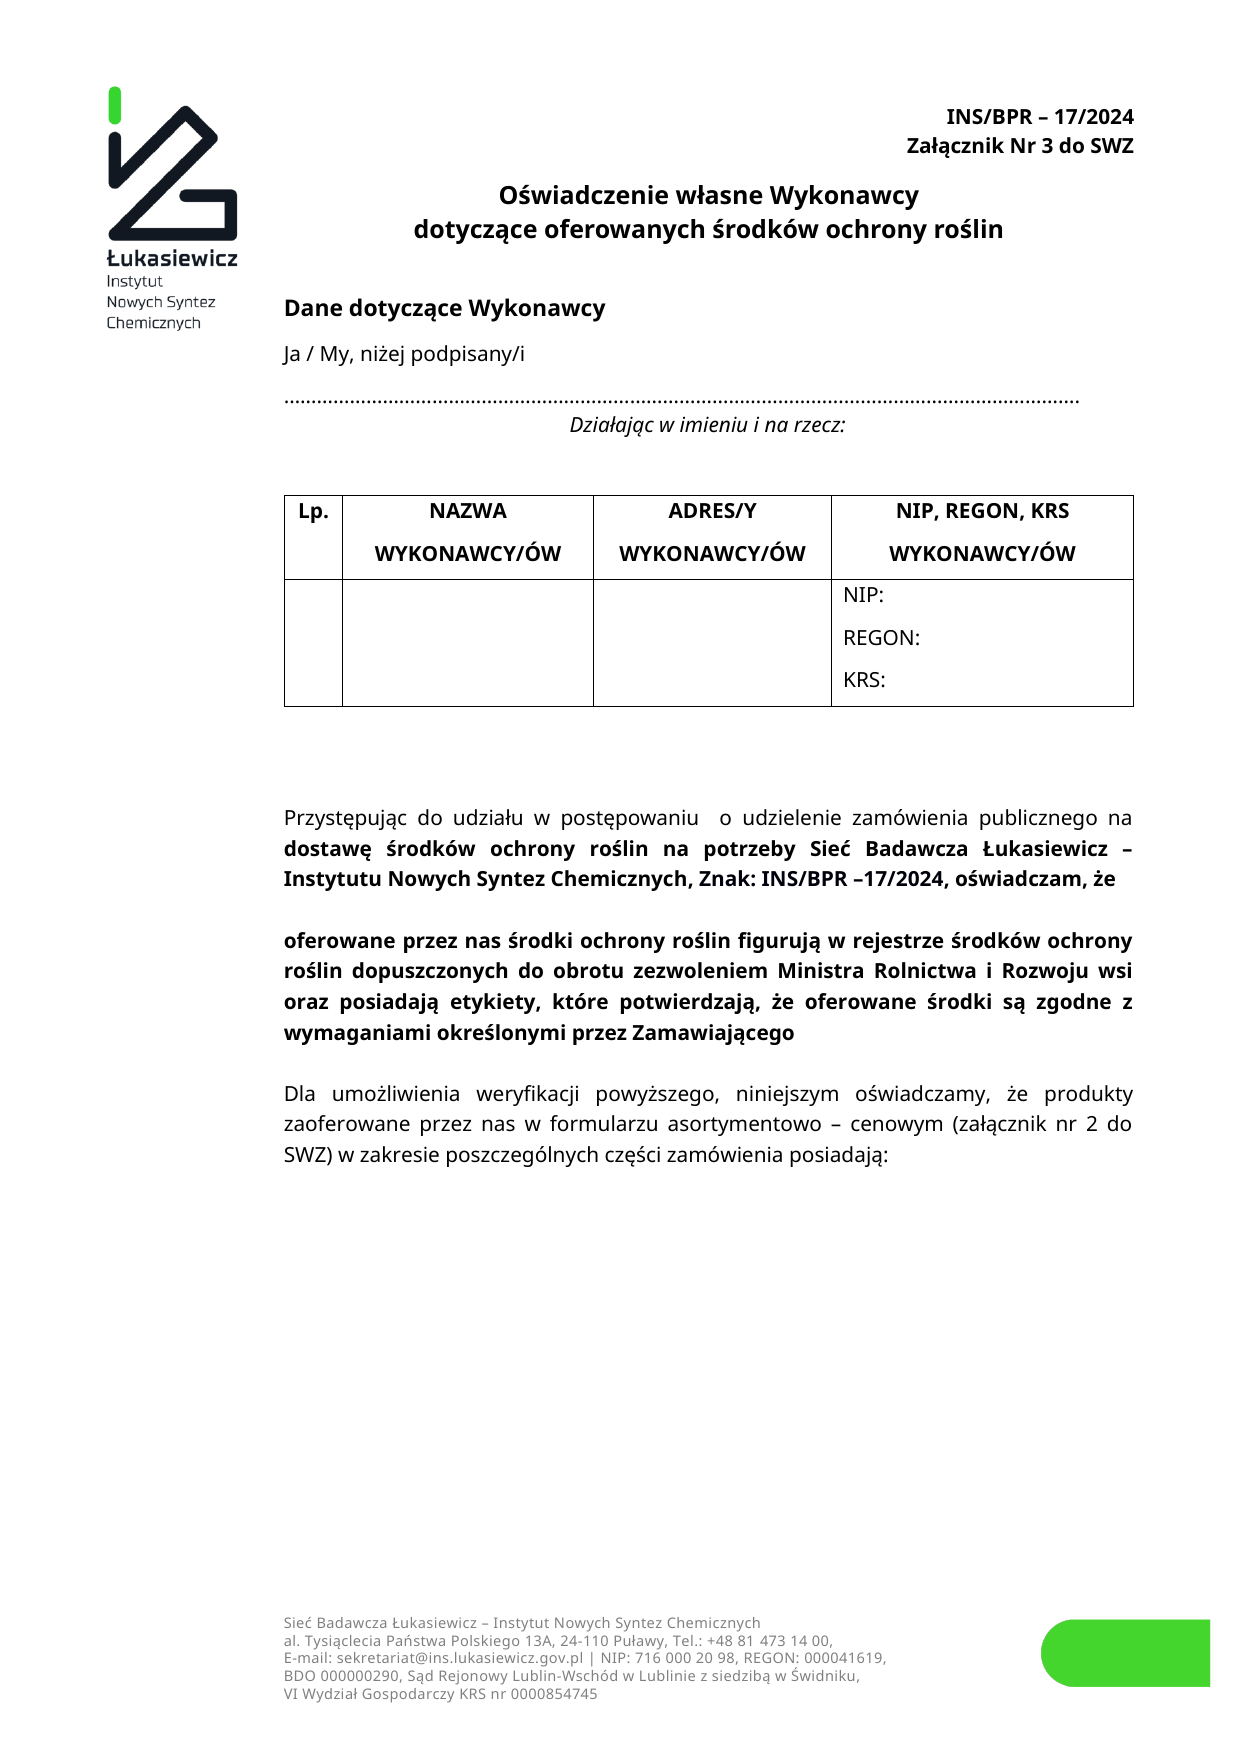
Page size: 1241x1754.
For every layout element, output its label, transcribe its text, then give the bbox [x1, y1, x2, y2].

picture [0, 0, 280, 382]
table_cell [285, 580, 342, 706]
table_header NIP, REGON, KRS WYKONAWCY/ÓW [832, 496, 1133, 579]
text Dane dotyczące Wykonawcy [283, 292, 1134, 324]
text Dla umożliwienia weryfikacji powyższego, niniejszym oświadczamy, że produkty zaoferowane przez nas w formularzu asortymentowo – cenowym (załącznik nr 2 do SWZ) w zakresie poszczególnych części zamówienia posiadają: [283, 1079, 1134, 1169]
table_cell [594, 580, 831, 706]
text INS/BPR – 17/2024 [283, 102, 1134, 131]
text Ja / My, niżej podpisany/i [283, 339, 1134, 367]
table_cell [343, 580, 593, 706]
text dotyczące oferowanych środków ochrony roślin [283, 212, 1134, 246]
text ………………………………………………………………………………………………………………………………. [283, 381, 1134, 410]
table_cell NIP: REGON: KRS: [832, 580, 1133, 706]
text Działając w imieniu i na rzecz: [283, 410, 1134, 438]
text oferowane przez nas środki ochrony roślin figurują w rejestrze środków ochrony roślin dopuszczonych do obrotu zezwoleniem Ministra Rolnictwa i Rozwoju wsi oraz posiadają etykiety, które potwierdzają, że oferowane środki są zgodne z wymaganiami określonymi przez Zamawiającego [283, 926, 1134, 1046]
text Załącznik Nr 3 do SWZ [283, 131, 1134, 159]
picture [1037, 1615, 1240, 1754]
table_header NAZWA WYKONAWCY/ÓW [343, 496, 593, 579]
table_header Lp. [285, 496, 342, 579]
text Oświadczenie własne Wykonawcy [283, 178, 1134, 212]
table_header ADRES/Y WYKONAWCY/ÓW [594, 496, 831, 579]
text Przystępując do udziału w postępowaniu o udzielenie zamówienia publicznego na dostawę środków ochrony roślin na potrzeby Sieć Badawcza Łukasiewicz – Instytutu Nowych Syntez Chemicznych, Znak: INS/BPR –17/2024, oświadczam, że [283, 803, 1134, 893]
